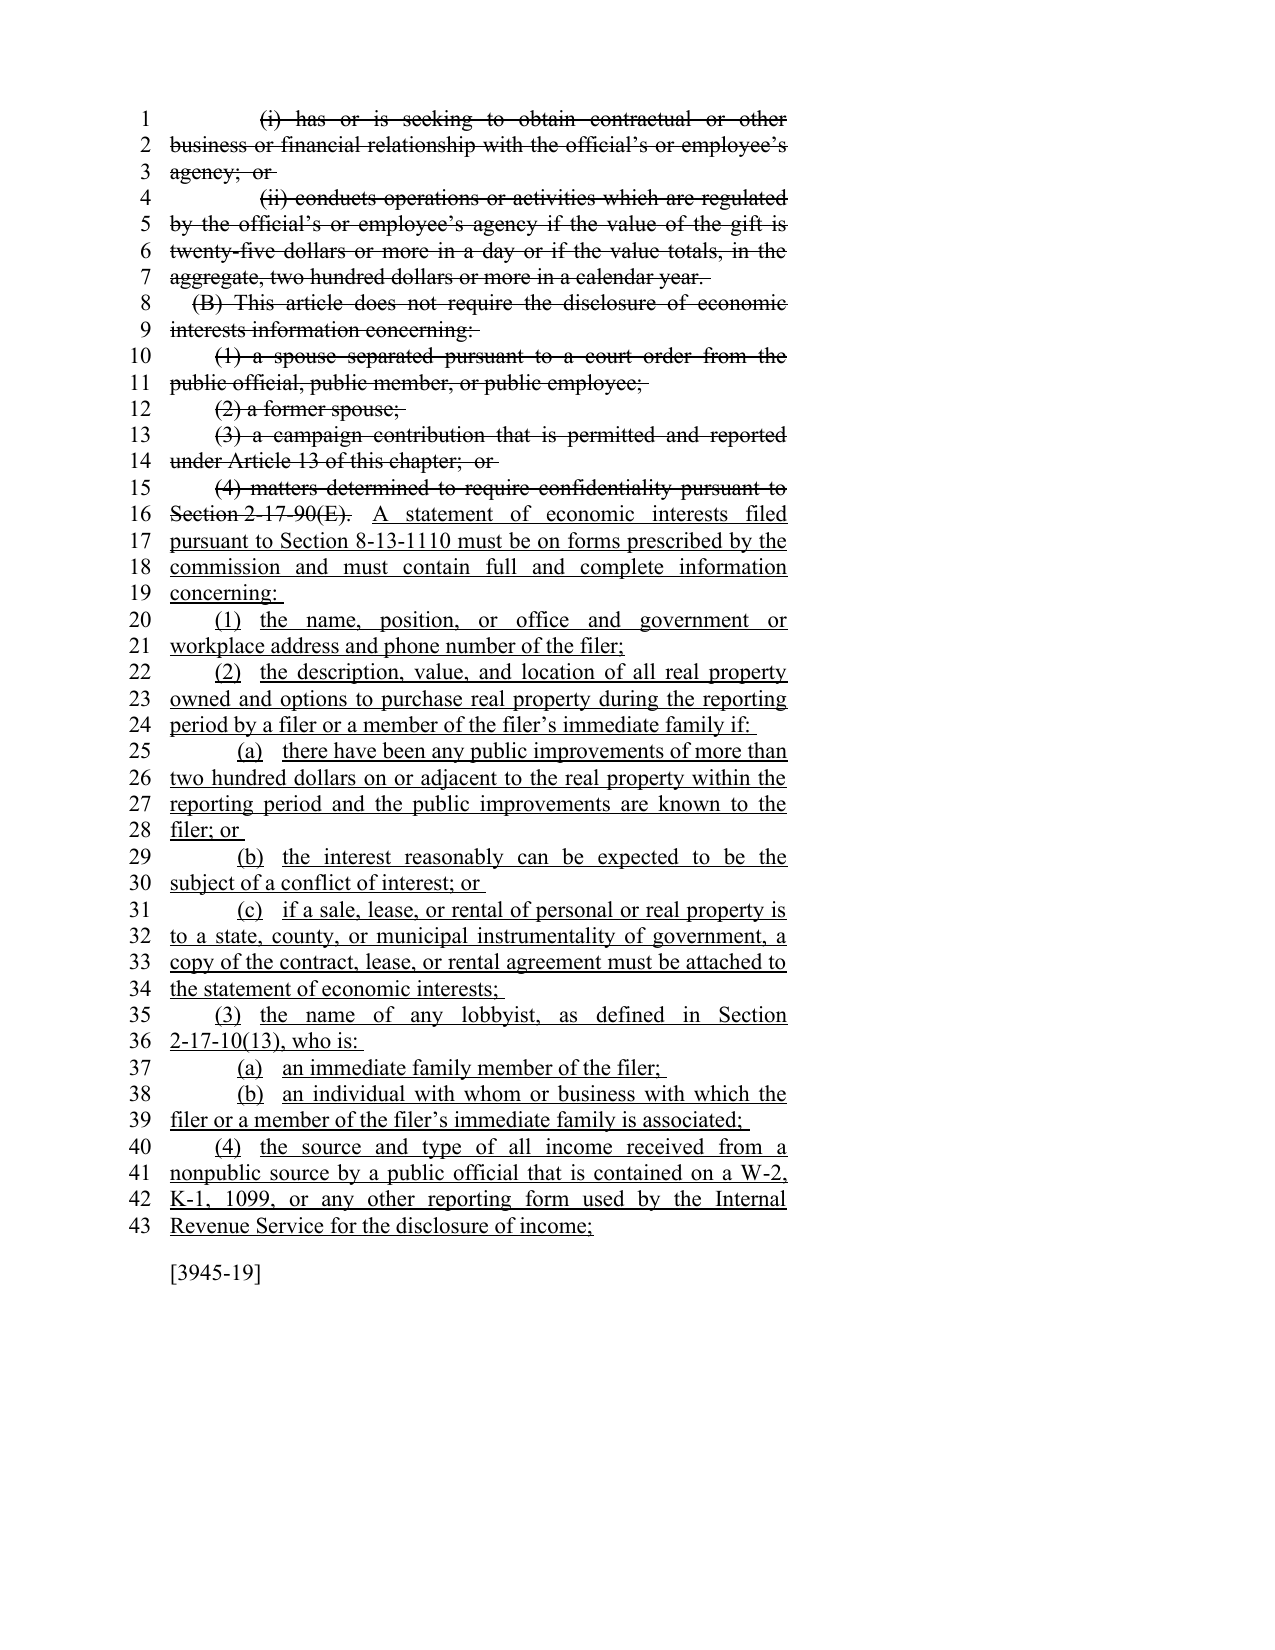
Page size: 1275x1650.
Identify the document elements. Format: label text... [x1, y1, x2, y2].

text (a) there have been any public improvements of more than two hundred dollars on or adjacent to the real property within the reporting period and the public improvements are known to the filer; or [169, 737, 787, 787]
text (c) if a sale, lease, or rental of personal or real property is to a state, county, or municipal instrumentality of government, a copy of the contract, lease, or rental agreement must be attached to the statement of economic interests; [169, 972, 787, 1001]
text (2) the description, value, and location of all real property owned and options to purchase real property during the reporting period by a filer or a member of the filer’s immediate family if: [169, 709, 787, 737]
text (4) the source and type of all income received from a nonpublic source by a public official that is contained on a W-2, K-1, 1099, or any other reporting form used by the Internal Revenue Service for the disclosure of income; [169, 1209, 787, 1238]
text (b) the interest reasonably can be expected to be the subject of a conflict of interest; or [169, 843, 787, 896]
text (a) an immediate family member of the filer; [169, 1054, 787, 1080]
text (c) if a sale, lease, or rental of personal or real property is to a state, county, or municipal instrumentality of government, a copy of the contract, lease, or rental agreement must be attached to the statement of economic interests; [169, 946, 787, 971]
text (i) has or is seeking to obtain contractual or other business or financial relationship with the official’s or employee’s agency; or [169, 147, 787, 184]
text (c) if a sale, lease, or rental of personal or real property is to a state, county, or municipal instrumentality of government, a copy of the contract, lease, or rental agreement must be attached to the statement of economic interests; [169, 896, 787, 945]
text (ii) conducts operations or activities which are regulated by the official’s or employee’s agency if the value of the gift is twenty-five dollars or more in a day or if the value totals, in the aggregate, two hundred dollars or more in a calendar year. [169, 184, 787, 225]
text (2) the description, value, and location of all real property owned and options to purchase real property during the reporting period by a filer or a member of the filer’s immediate family if: [169, 658, 787, 708]
text (ii) conducts operations or activities which are regulated by the official’s or employee’s agency if the value of the gift is twenty-five dollars or more in a day or if the value totals, in the aggregate, two hundred dollars or more in a calendar year. [169, 252, 787, 289]
text (1) the name, position, or office and government or workplace address and phone number of the filer; [169, 606, 787, 658]
text (3) a campaign contribution that is permitted and reported under Article 13 of this chapter; or [169, 421, 787, 474]
text (4) matters determined to require confidentiality pursuant to Section 2-17-90(E). A statement of economic interests filed pursuant to Section 8-13-1110 must be on forms prescribed by the commission and must contain full and complete information concerning: [169, 577, 787, 606]
text (b) an individual with whom or business with which the filer or a member of the filer’s immediate family is associated; [169, 1080, 787, 1133]
text (4) the source and type of all income received from a nonpublic source by a public official that is contained on a W-2, K-1, 1099, or any other reporting form used by the Internal Revenue Service for the disclosure of income; [169, 1183, 787, 1208]
text (1) a spouse separated pursuant to a court order from the public official, public member, or public employee; [169, 342, 787, 395]
text (a) there have been any public improvements of more than two hundred dollars on or adjacent to the real property within the reporting period and the public improvements are known to the filer; or [169, 788, 787, 813]
text (B) This article does not require the disclosure of economic interests information concerning: [169, 289, 787, 342]
text (4) matters determined to require confidentiality pursuant to Section 2-17-90(E). A statement of economic interests filed pursuant to Section 8-13-1110 must be on forms prescribed by the commission and must contain full and complete information concerning: [169, 474, 787, 550]
text (i) has or is seeking to obtain contractual or other business or financial relationship with the official’s or employee’s agency; or [169, 105, 787, 146]
text (3) the name of any lobbyist, as defined in Section 2-17-10(13), who is: [169, 1001, 787, 1054]
text (2) a former spouse; [169, 395, 787, 421]
text (a) there have been any public improvements of more than two hundred dollars on or adjacent to the real property within the reporting period and the public improvements are known to the filer; or [169, 814, 787, 843]
text (4) matters determined to require confidentiality pursuant to Section 2-17-90(E). A statement of economic interests filed pursuant to Section 8-13-1110 must be on forms prescribed by the commission and must contain full and complete information concerning: [169, 551, 787, 576]
text (ii) conducts operations or activities which are regulated by the official’s or employee’s agency if the value of the gift is twenty-five dollars or more in a day or if the value totals, in the aggregate, two hundred dollars or more in a calendar year. [169, 226, 787, 251]
text (4) the source and type of all income received from a nonpublic source by a public official that is contained on a W-2, K-1, 1099, or any other reporting form used by the Internal Revenue Service for the disclosure of income; [169, 1133, 787, 1182]
